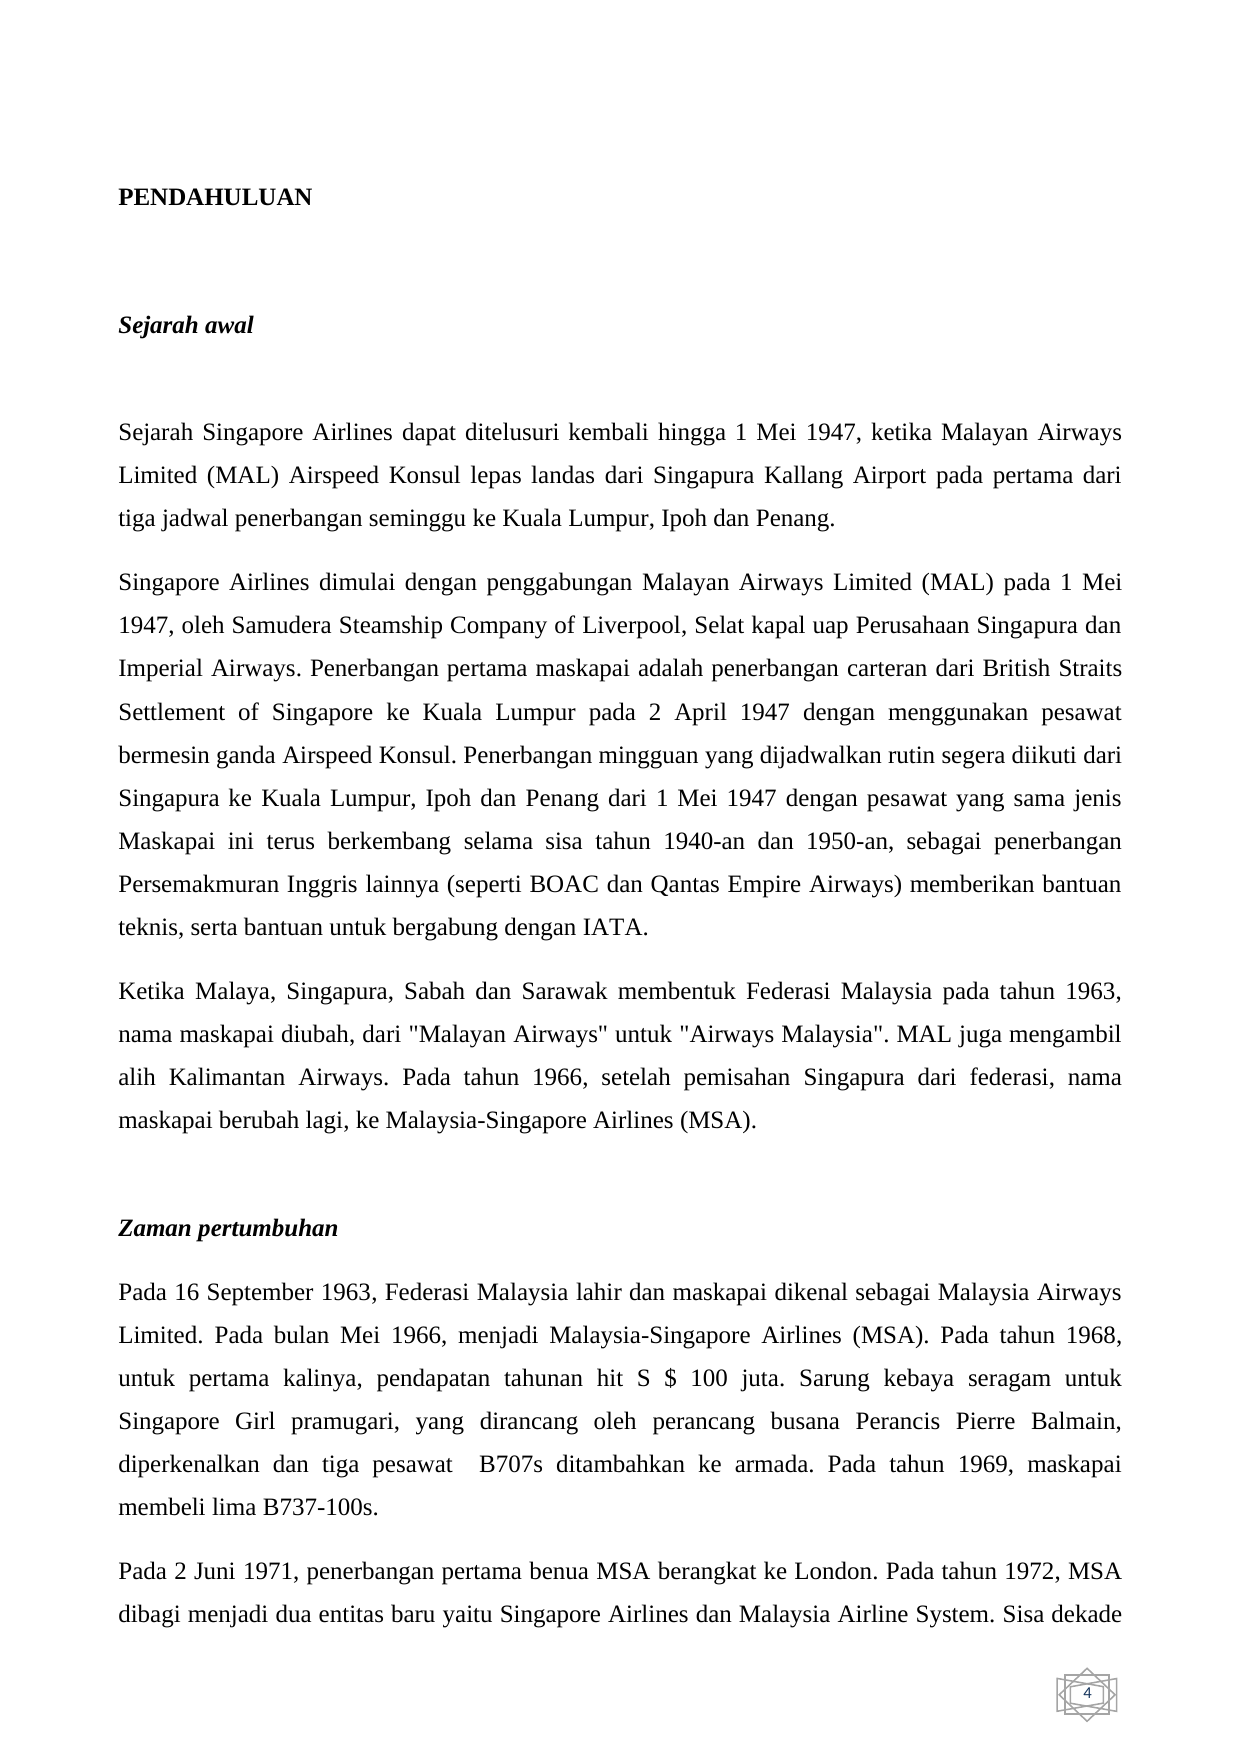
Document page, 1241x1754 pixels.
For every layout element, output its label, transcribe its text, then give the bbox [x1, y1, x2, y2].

text Pada 16 September 1963, Federasi Malaysia lahir dan maskapai dikenal sebagai Malaysia Airways Limited. Pada bulan Mei 1966, menjadi Malaysia-Singapore Airlines (MSA). Pada tahun 1968, untuk pertama kalinya, pendapatan tahunan hit S $ 100 juta. Sarung kebaya seragam untuk Singapore Girl pramugari, yang dirancang oleh perancang busana Perancis Pierre Balmain, diperkenalkan dan tiga pesawat B707s ditambahkan ke armada. Pada tahun 1969, maskapai membeli lima B737-100s. [118, 1277, 1122, 1521]
text Zaman pertumbuhan [118, 1169, 1122, 1241]
text Ketika Malaya, Singapura, Sabah dan Sarawak membentuk Federasi Malaysia pada tahun 1963, nama maskapai diubah, dari "Malayan Airways" untuk "Airways Malaysia". MAL juga mengambil alih Kalimantan Airways. Pada tahun 1966, setelah pemisahan Singapura dari federasi, nama maskapai berubah lagi, ke Malaysia-Singapore Airlines (MSA). [118, 976, 1122, 1134]
text PENDAHULUAN [118, 182, 1122, 211]
text Singapore Airlines dimulai dengan penggabungan Malayan Airways Limited (MAL) pada 1 Mei 1947, oleh Samudera Steamship Company of Liverpool, Selat kapal uap Perusahaan Singapura dan Imperial Airways. Penerbangan pertama maskapai adalah penerbangan carteran dari British Straits Settlement of Singapore ke Kuala Lumpur pada 2 April 1947 dengan menggunakan pesawat bermesin ganda Airspeed Konsul. Penerbangan mingguan yang dijadwalkan rutin segera diikuti dari Singapura ke Kuala Lumpur, Ipoh dan Penang dari 1 Mei 1947 dengan pesawat yang sama jenis Maskapai ini terus berkembang selama sisa tahun 1940-an dan 1950-an, sebagai penerbangan Persemakmuran Inggris lainnya (seperti BOAC dan Qantas Empire Airways) memberikan bantuan teknis, serta bantuan untuk bergabung dengan IATA. [118, 567, 1122, 941]
text Sejarah Singapore Airlines dapat ditelusuri kembali hingga 1 Mei 1947, ketika Malayan Airways Limited (MAL) Airspeed Konsul lepas landas dari Singapura Kallang Airport pada pertama dari tiga jadwal penerbangan seminggu ke Kuala Lumpur, Ipoh dan Penang. [118, 374, 1122, 532]
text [118, 1556, 1122, 1628]
text Sejarah awal [118, 310, 1122, 339]
